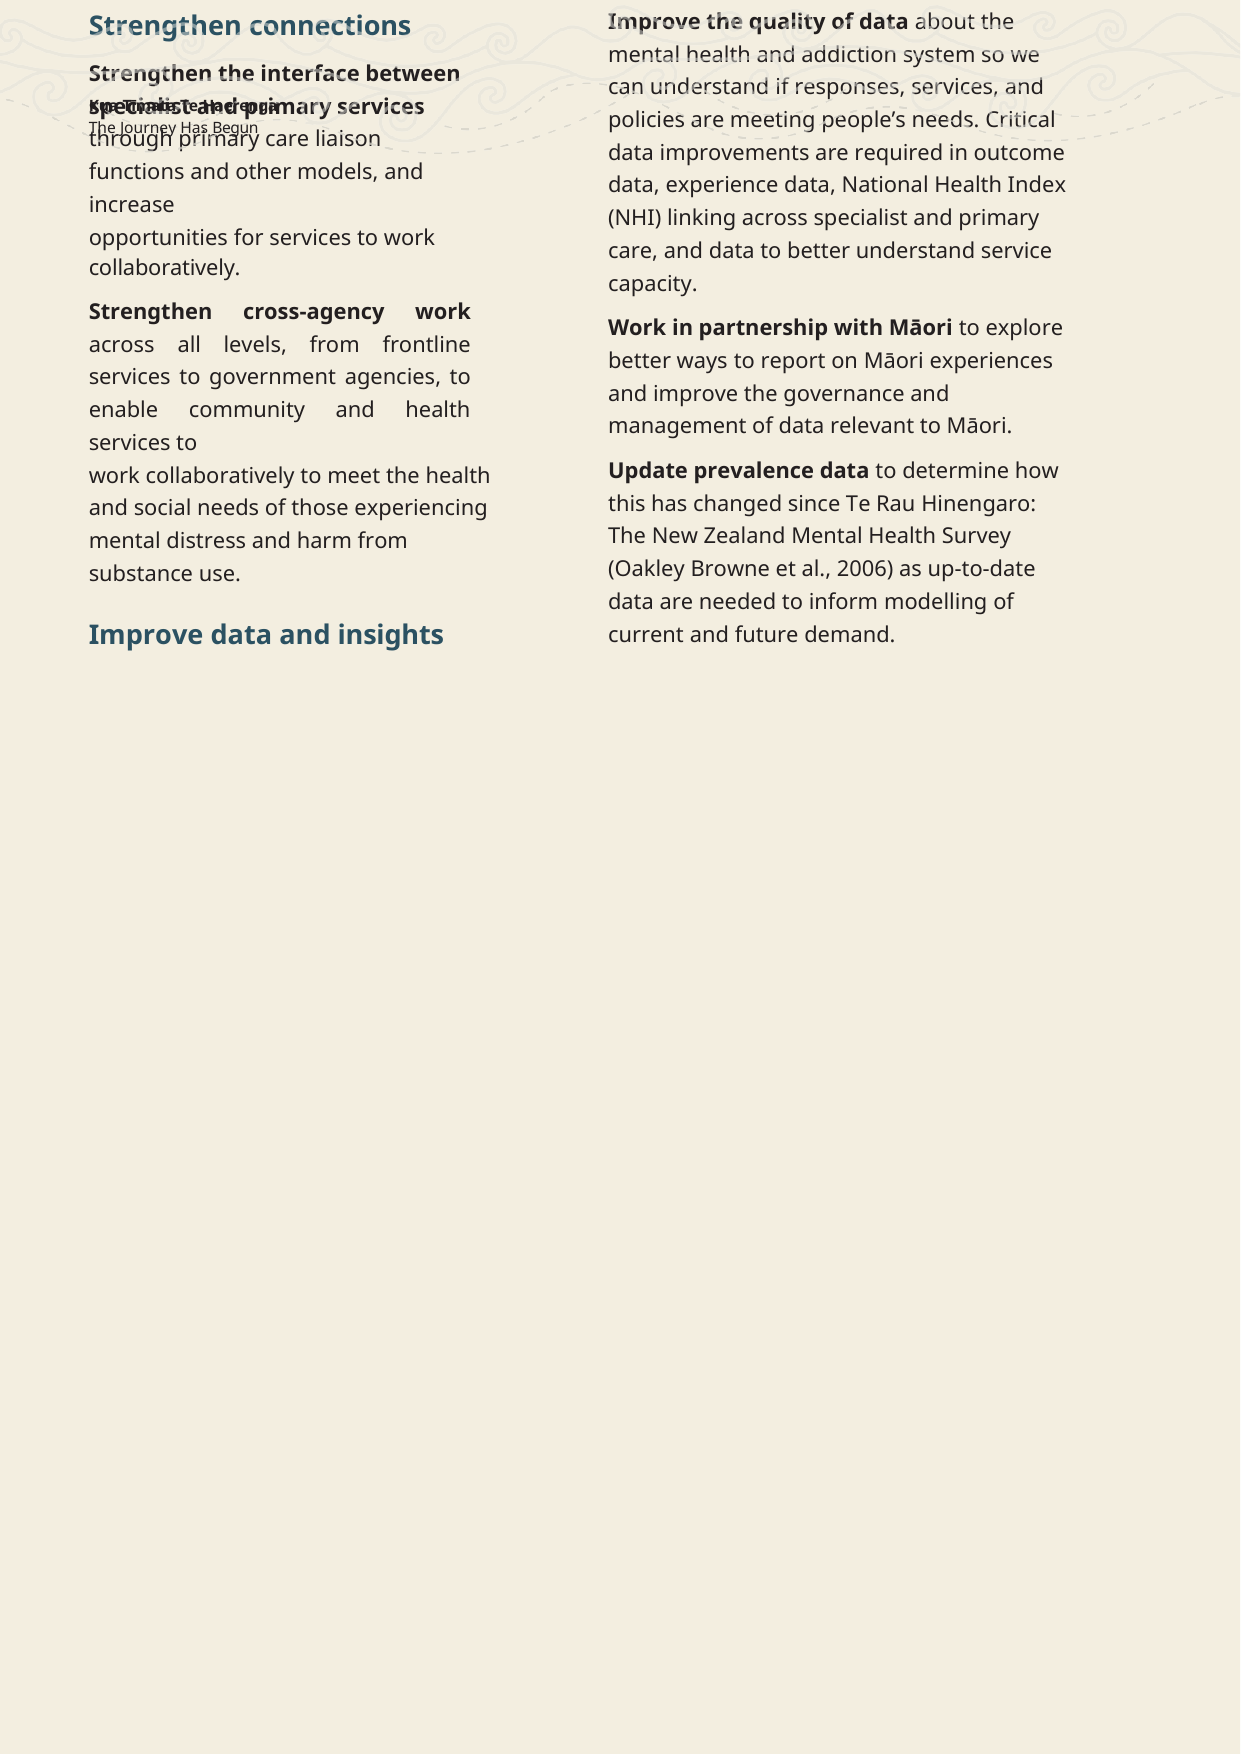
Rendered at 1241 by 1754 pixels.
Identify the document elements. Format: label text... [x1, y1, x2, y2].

text Update prevalence data to determine how this has changed since Te Rau Hinengaro: The New Zealand Mental Health Survey (Oakley Browne et al., 2006) as up-to-date data are needed to inform modelling of current and future demand. [608, 455, 1074, 648]
text work collaboratively to meet the health and social needs of those experiencing mental distress and harm from substance use. [88, 459, 493, 587]
text Work in partnership with Māori to explore better ways to report on Māori experiences and improve the governance and management of data relevant to Māori. [608, 312, 1089, 440]
text Improve the quality of data about the mental health and addiction system so we can understand if responses, services, and policies are meeting people’s needs. Critical data improvements are required in outcome data, experience data, National Health Index (NHI) linking across specialist and primary care, and data to better understand service capacity. [608, 154, 1076, 297]
text opportunities for services to work collaboratively. [88, 222, 577, 281]
text Strengthen cross-agency work across all levels, from frontline services to government agencies, to enable community and health services to [88, 296, 471, 457]
subtitle Improve data and insights [88, 615, 577, 652]
picture [0, 5, 1241, 154]
text Strengthen the interface between specialist and primary services through primary care liaison functions and other models, and increase [88, 154, 475, 219]
